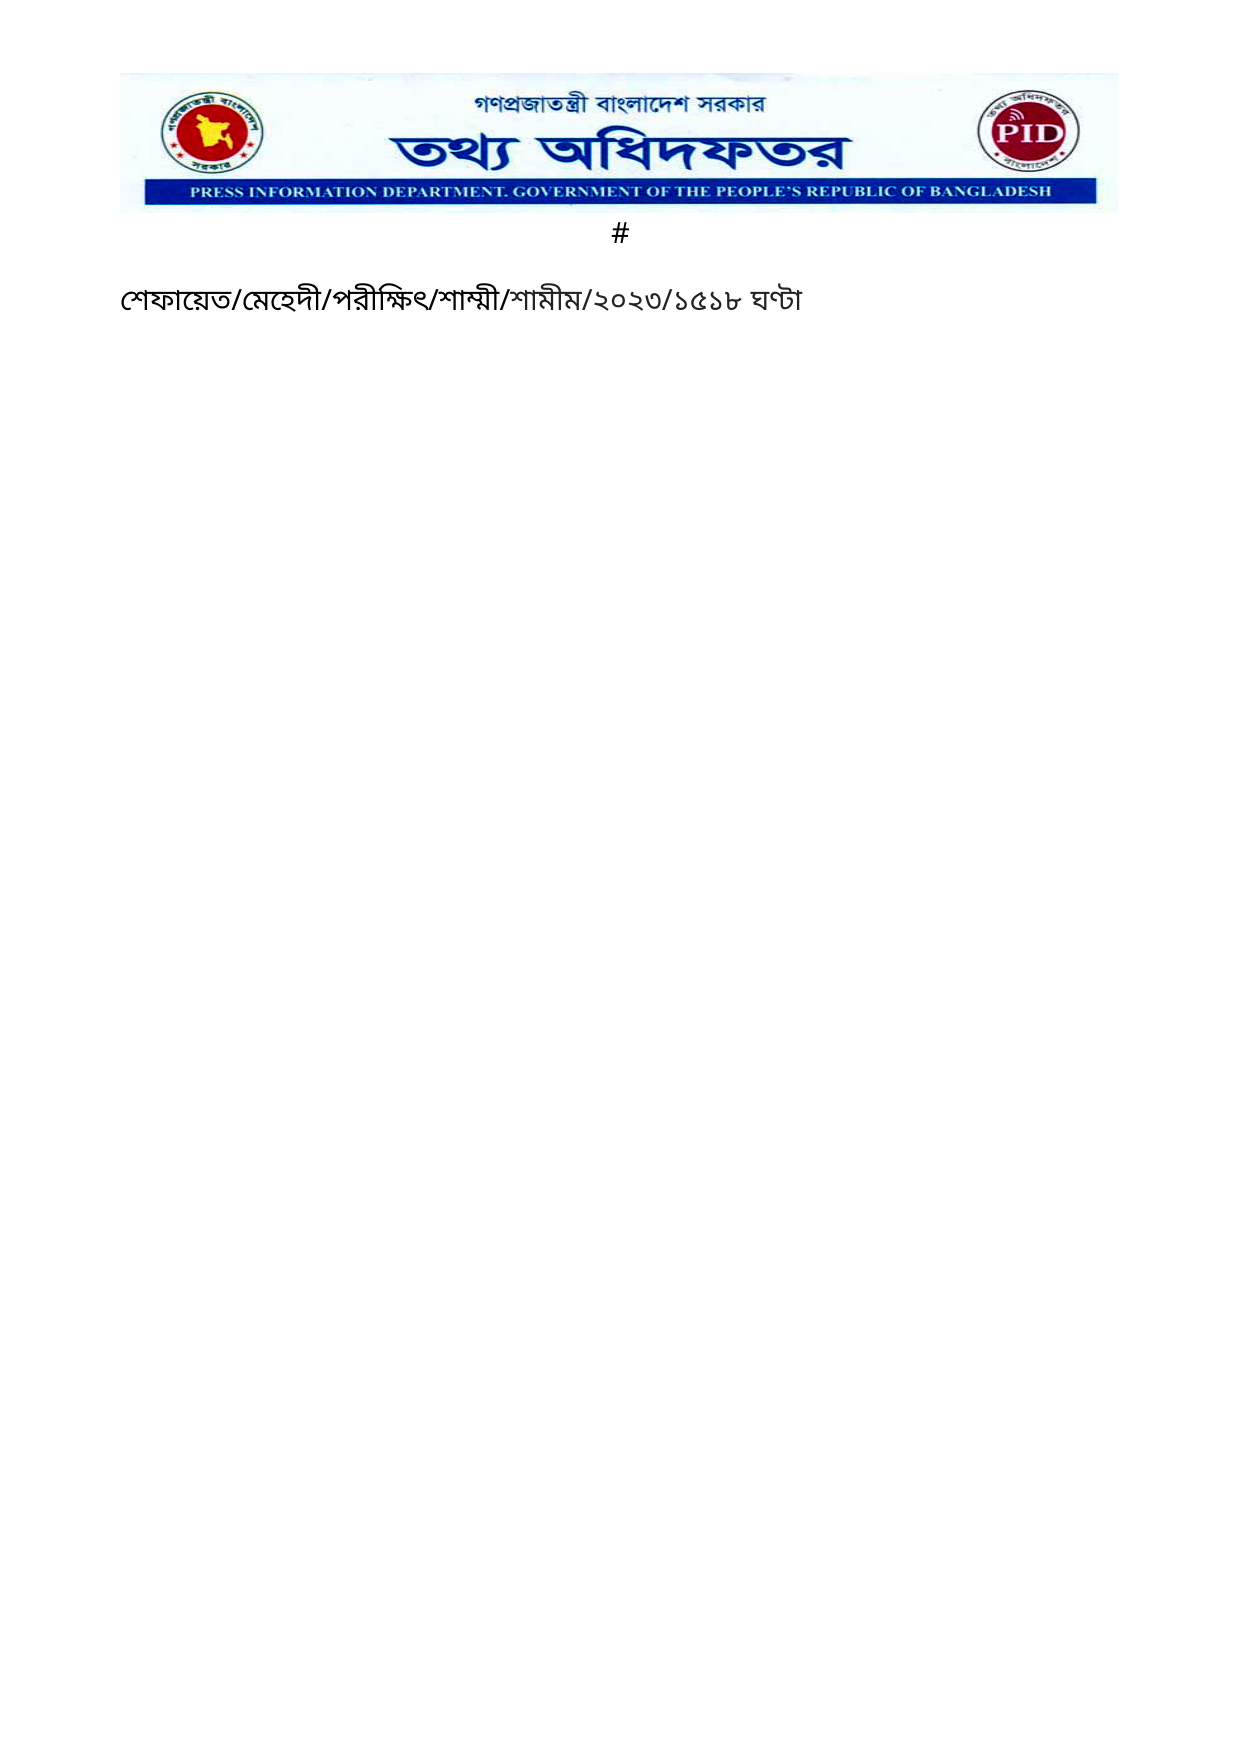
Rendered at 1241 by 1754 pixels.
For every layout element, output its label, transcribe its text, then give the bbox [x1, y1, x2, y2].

text শেফায়েত/মেহেদী/পরীক্ষিৎ/শাম্মী/শামীম/২০২৩/১৫১৮ ঘণ্টা [120, 279, 1120, 322]
text # [120, 212, 1120, 252]
